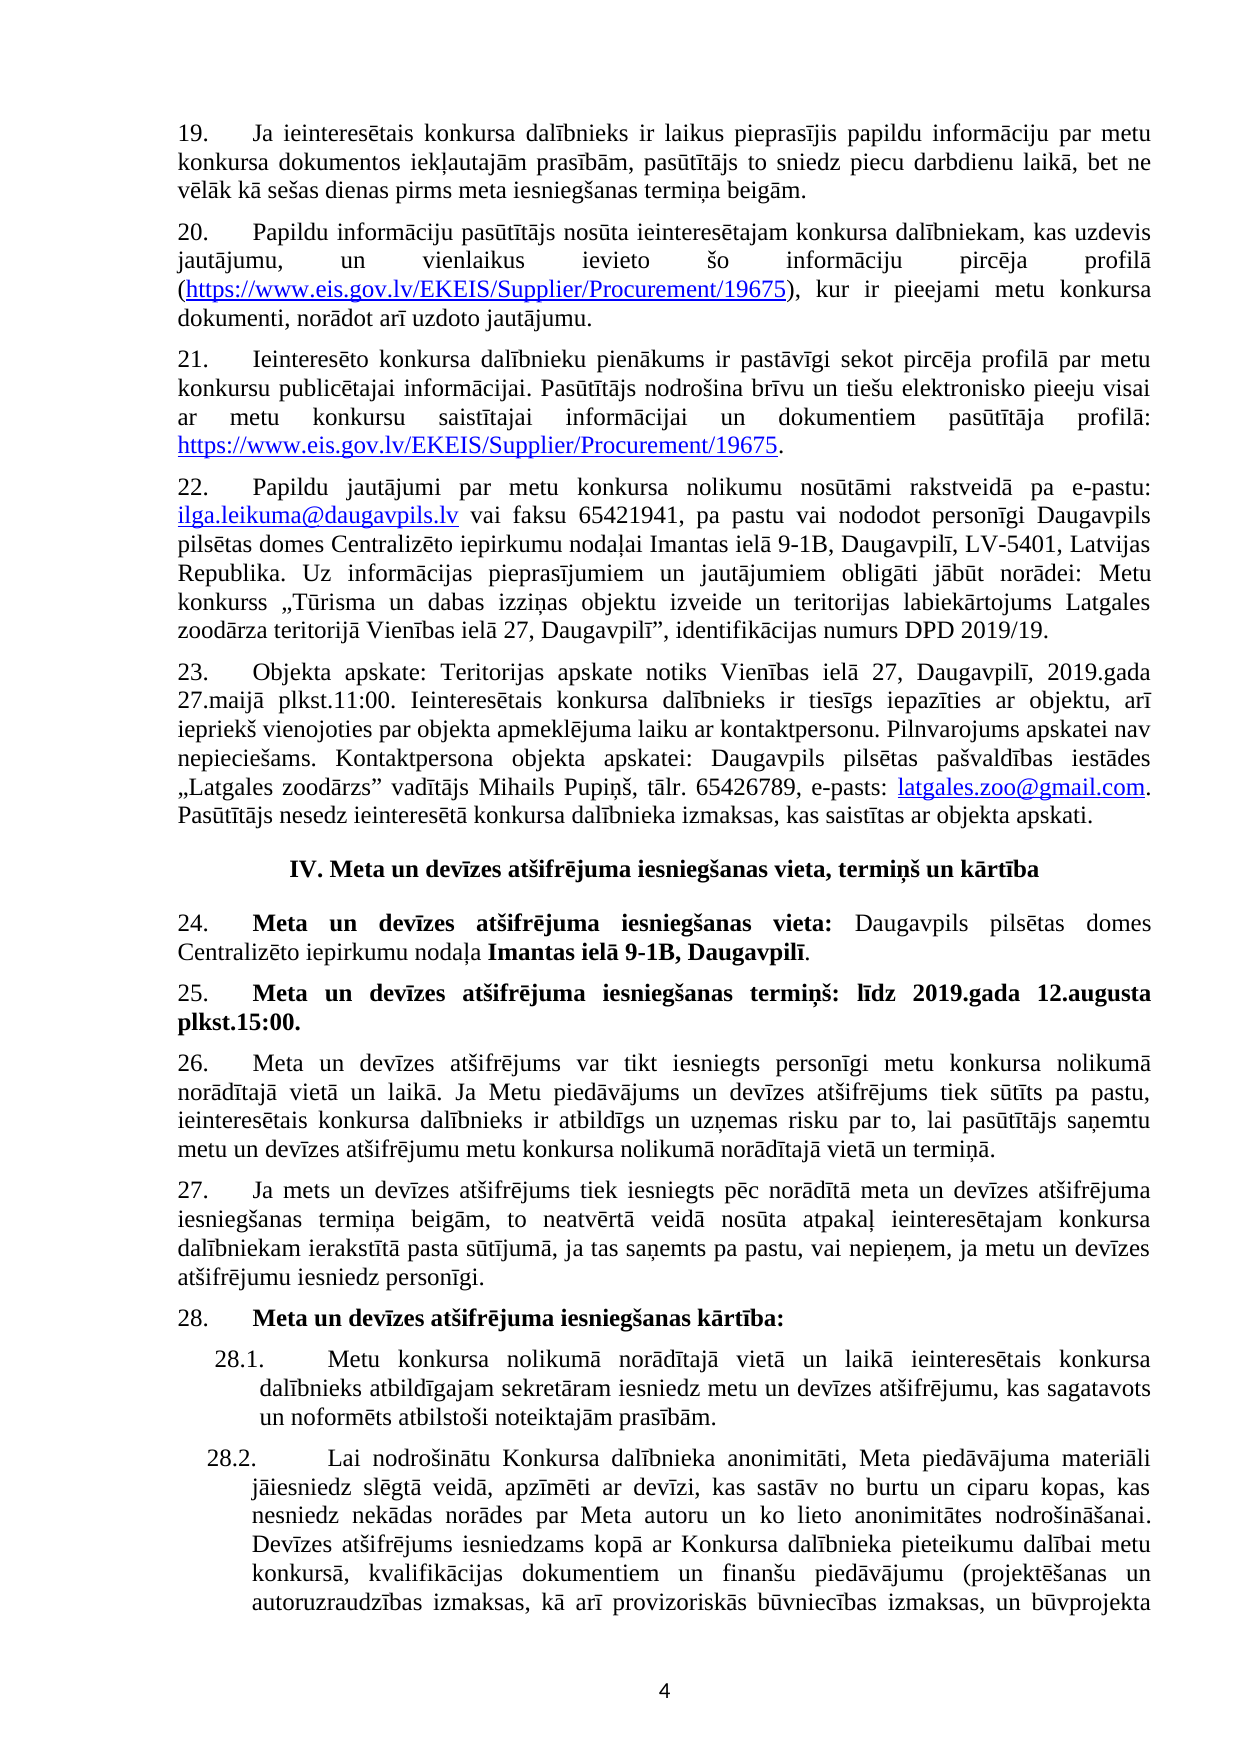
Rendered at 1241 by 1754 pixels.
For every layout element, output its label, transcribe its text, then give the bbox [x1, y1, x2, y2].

list Ieinteresēto konkursa dalībnieku pienākums ir pastāvīgi sekot pircēja profilā par metu konkursu publicētajai informācijai. Pasūtītājs nodrošina brīvu un tiešu elektronisko pieeju visai ar metu konkursu saistītajai informācijai un dokumentiem pasūtītāja profilā: https://www.eis.gov.lv/EKEIS/Supplier/Procurement/19675. [177, 344, 1152, 459]
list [207, 1443, 1152, 1616]
list Metu konkursa nolikumā norādītajā vietā un laikā ieinteresētais konkursa dalībnieks atbildīgajam sekretāram iesniedz metu un devīzes atšifrējumu, kas sagatavots un noformēts atbilstoši noteiktajām prasībām. [214, 1344, 1152, 1431]
list Ja ieinteresētais konkursa dalībnieks ir laikus pieprasījis papildu informāciju par metu konkursa dokumentos iekļautajām prasībām, pasūtītājs to sniedz piecu darbdienu laikā, bet ne vēlāk kā sešas dienas pirms meta iesniegšanas termiņa beigām. [177, 118, 1152, 204]
list Ja mets un devīzes atšifrējums tiek iesniegts pēc norādītā meta un devīzes atšifrējuma iesniegšanas termiņa beigām, to neatvērtā veidā nosūta atpakaļ ieinteresētajam konkursa dalībniekam ierakstītā pasta sūtījumā, ja tas saņemts pa pastu, vai nepieņem, ja metu un devīzes atšifrējumu iesniedz personīgi. [177, 1176, 1152, 1291]
list Objekta apskate: Teritorijas apskate notiks Vienības ielā 27, Daugavpilī, 2019.gada 27.maijā plkst.11:00. Ieinteresētais konkursa dalībnieks ir tiesīgs iepazīties ar objektu, arī iepriekš vienojoties par objekta apmeklējuma laiku ar kontaktpersonu. Pilnvarojums apskatei nav nepieciešams. Kontaktpersona objekta apskatei: Daugavpils pilsētas pašvaldības iestādes „Latgales zoodārzs” vadītājs Mihails Pupiņš, tālr. 65426789, e-pasts: latgales.zoo@gmail.com. Pasūtītājs nesedz ieinteresētā konkursa dalībnieka izmaksas, kas saistītas ar objekta apskati. [177, 657, 1152, 829]
list Meta un devīzes atšifrējuma iesniegšanas vieta: Daugavpils pilsētas domes Centralizēto iepirkumu nodaļa Imantas ielā 9-1B, Daugavpilī. [177, 908, 1152, 966]
list Meta un devīzes atšifrējuma iesniegšanas kārtība: [177, 1303, 1152, 1332]
list Papildu jautājumi par metu konkursa nolikumu nosūtāmi rakstveidā pa e-pastu: ilga.leikuma@daugavpils.lv vai faksu 65421941, pa pastu vai nododot personīgi Daugavpils pilsētas domes Centralizēto iepirkumu nodaļai Imantas ielā 9-1B, Daugavpilī, LV-5401, Latvijas Republika. Uz informācijas pieprasījumiem un jautājumiem obligāti jābūt norādei: Metu konkurss „Tūrisma un dabas izziņas objektu izveide un teritorijas labiekārtojums Latgales zoodārza teritorijā Vienības ielā 27, Daugavpilī”, identifikācijas numurs DPD 2019/19. [177, 472, 1152, 644]
list Meta un devīzes atšifrējuma iesniegšanas termiņš: līdz 2019.gada 12.augusta plkst.15:00. [177, 978, 1152, 1036]
list Meta un devīzes atšifrējums var tikt iesniegts personīgi metu konkursa nolikumā norādītajā vietā un laikā. Ja Metu piedāvājums un devīzes atšifrējums tiek sūtīts pa pastu, ieinteresētais konkursa dalībnieks ir atbildīgs un uzņemas risku par to, lai pasūtītājs saņemtu metu un devīzes atšifrējumu metu konkursa nolikumā norādītajā vietā un termiņā. [177, 1048, 1152, 1163]
list Papildu informāciju pasūtītājs nosūta ieinteresētajam konkursa dalībniekam, kas uzdevis jautājumu, un vienlaikus ievieto šo informāciju pircēja profilā (https://www.eis.gov.lv/EKEIS/Supplier/Procurement/19675), kur ir pieejami metu konkursa dokumenti, norādot arī uzdoto jautājumu. [177, 217, 1152, 332]
list IV. Meta un devīzes atšifrējuma iesniegšanas vieta, termiņš un kārtība [177, 854, 1152, 883]
